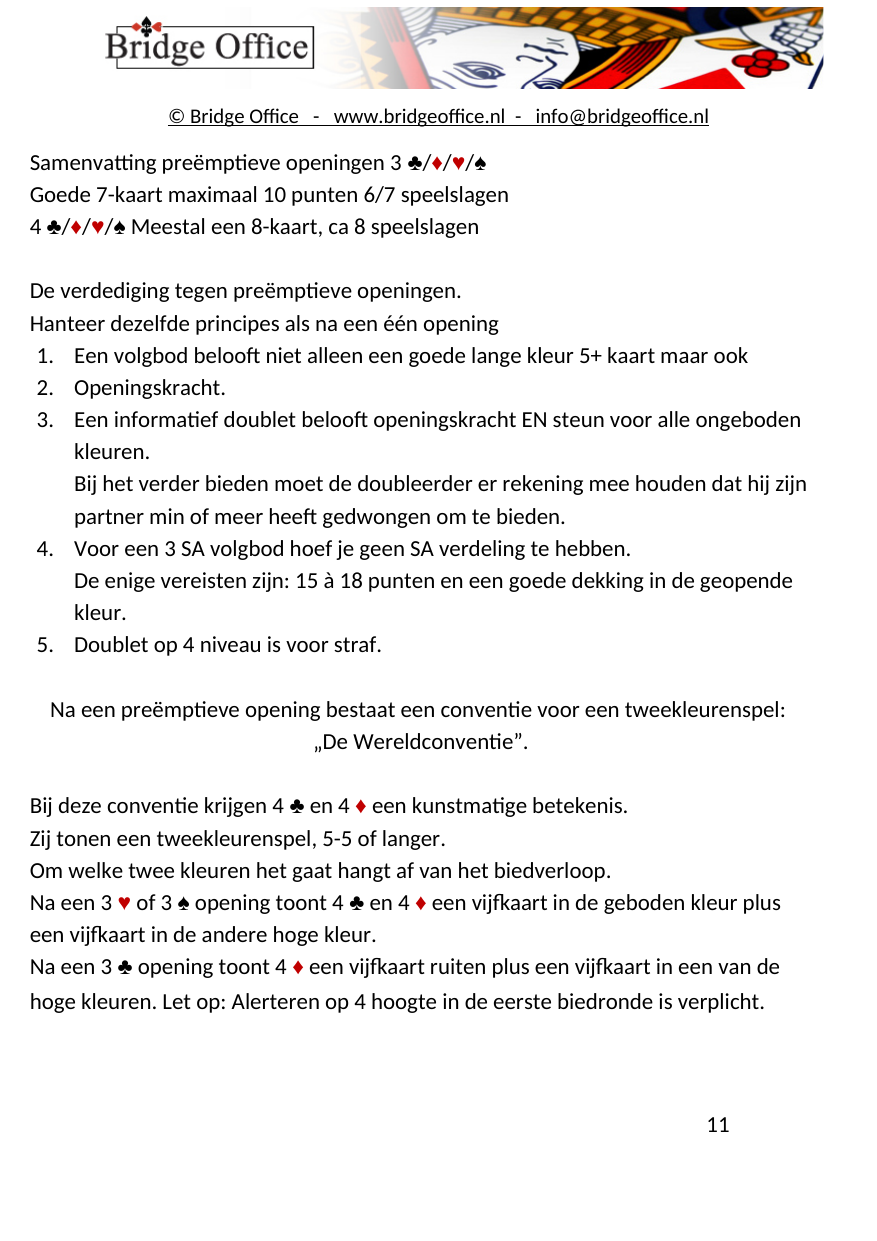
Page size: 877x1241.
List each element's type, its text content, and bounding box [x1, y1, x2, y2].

text Na een 3 ♣ opening toont 4 ♦ een vijfkaart ruiten plus een vijfkaart in een van de hoge kleuren. Let op: Alerteren op 4 hoogte in de eerste biedronde is verplicht. [29, 952, 812, 1016]
text Hanteer dezelfde principes als na een één opening [29, 309, 842, 337]
text Na een 3 ♥ of 3 ♠ opening toont 4 ♣ en 4 ♦ een vijfkaart in de geboden kleur plus een vijfkaart in de andere hoge kleur. [29, 888, 812, 948]
list Voor een 3 SA volgbod hoef je geen SA verdeling te hebben. De enige vereisten zijn: 15 à 18 punten en een goede dekking in de geopende kleur. [36, 534, 842, 626]
list Doublet op 4 niveau is voor straf. [36, 631, 842, 658]
list Openingskracht. [36, 373, 842, 401]
list Een volgbod belooft niet alleen een goede lange kleur 5+ kaart maar ook [36, 341, 842, 369]
picture [78, 7, 824, 89]
text Bij deze conventie krijgen 4 ♣ en 4 ♦ een kunstmatige betekenis. [29, 791, 812, 819]
text Zij tonen een tweekleurenspel, 5-5 of langer. Om welke twee kleuren het gaat hangt af van het biedverloop. [29, 824, 812, 884]
text De verdediging tegen preëmptieve openingen. [29, 276, 842, 304]
text 4 ♣/♦/♥/♠ Meestal een 8-kaart, ca 8 speelslagen [29, 212, 842, 240]
text Goede 7-kaart maximaal 10 punten 6/7 speelslagen [29, 180, 842, 208]
list Een informatief doublet belooft openingskracht EN steun voor alle ongeboden kleuren. Bij het verder bieden moet de doubleerder er rekening mee houden dat hij zijn partner min of meer heeft gedwongen om te bieden. [36, 405, 842, 530]
text Na een preëmptieve opening bestaat een conventie voor een tweekleurenspel: „De Wereldconventie”. [29, 663, 812, 755]
text Samenvatting preëmptieve openingen 3 ♣/♦/♥/♠ [29, 148, 842, 176]
